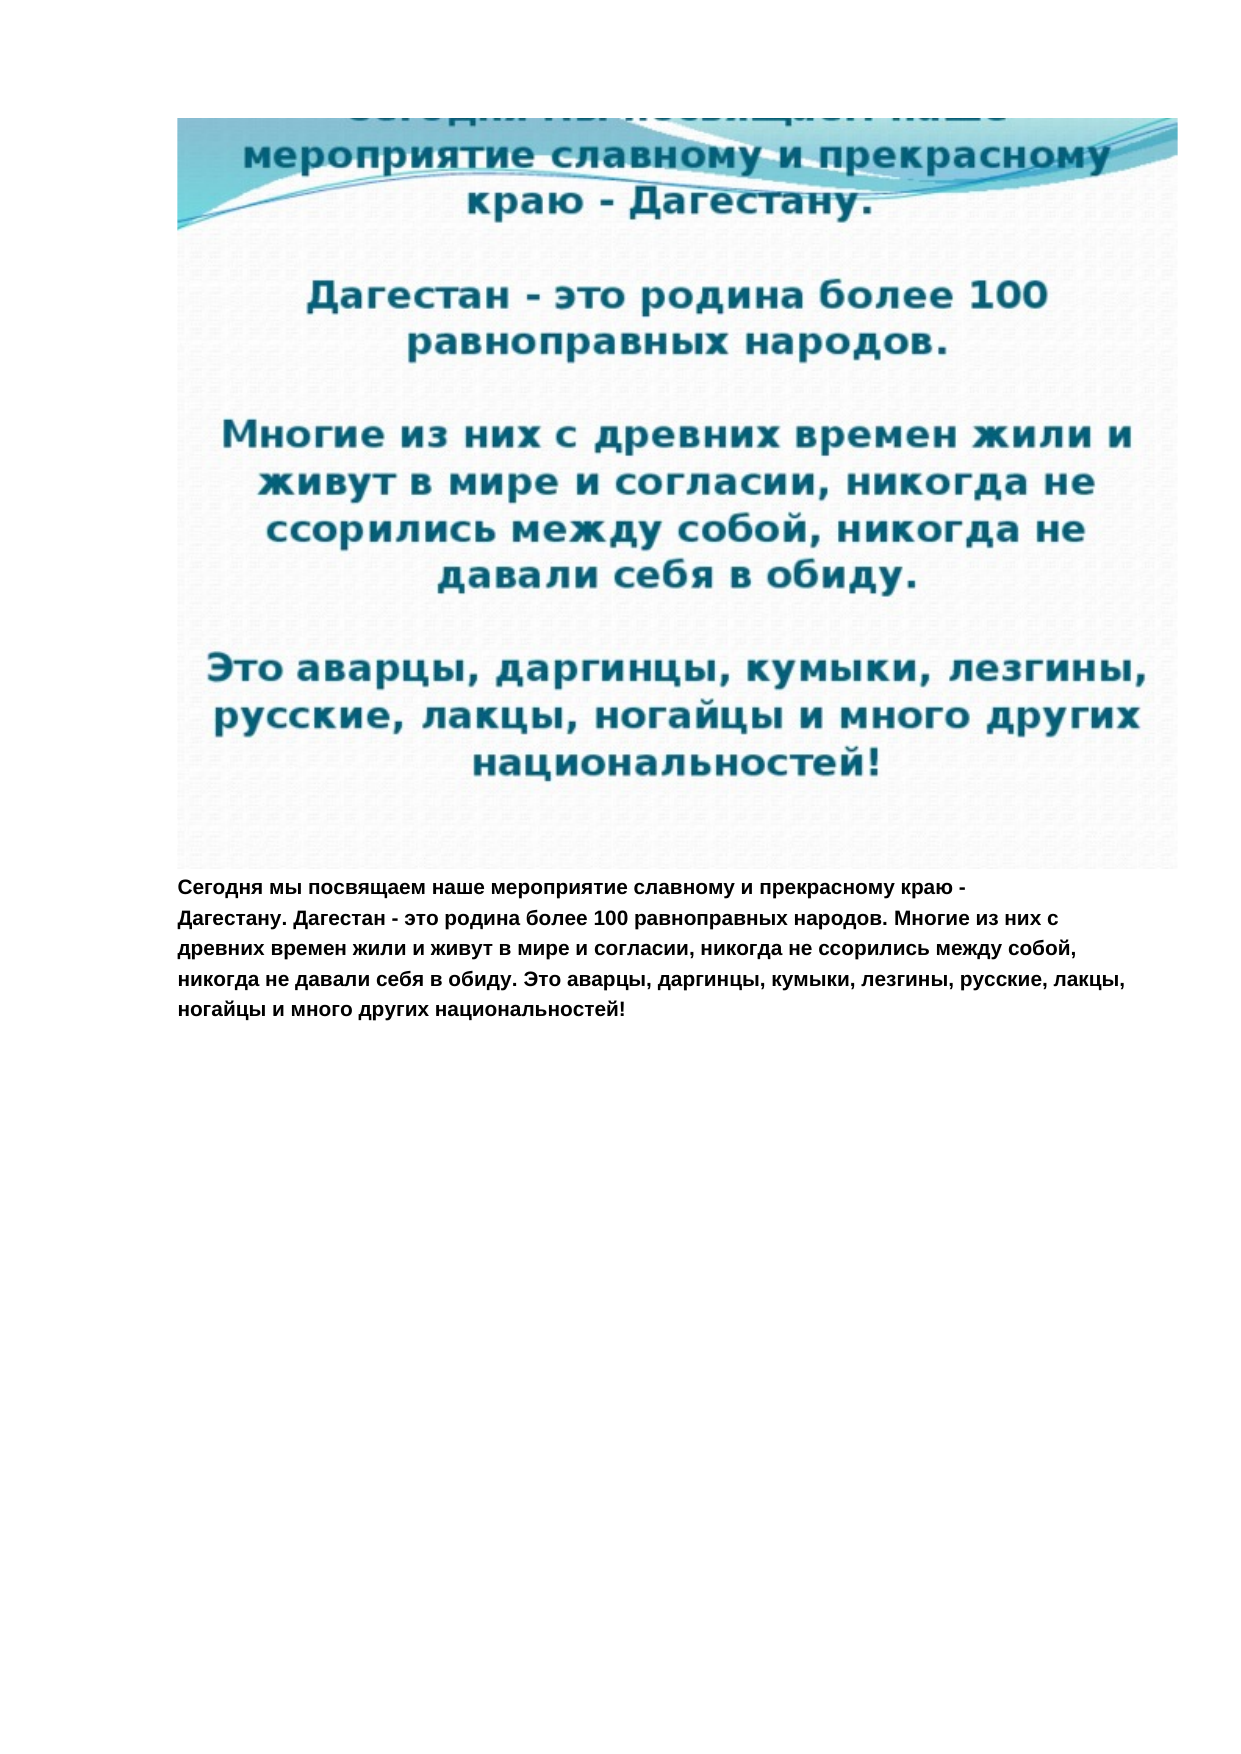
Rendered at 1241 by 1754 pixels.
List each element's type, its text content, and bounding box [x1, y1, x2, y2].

picture [177, 118, 1178, 869]
text Сегодня мы посвящаем наше мероприятие славному и прекрасному краю - Дагестану. Дагестан - это родина более 100 равноправных народов. Многие из них с древних времен жили и живут в мире и согласии, никогда не ссорились между собой, никогда не давали себя в обиду. Это аварцы, даргинцы, кумыки, лезгины, русские, лакцы, ногайцы и много других национальностей! [177, 869, 1152, 1021]
